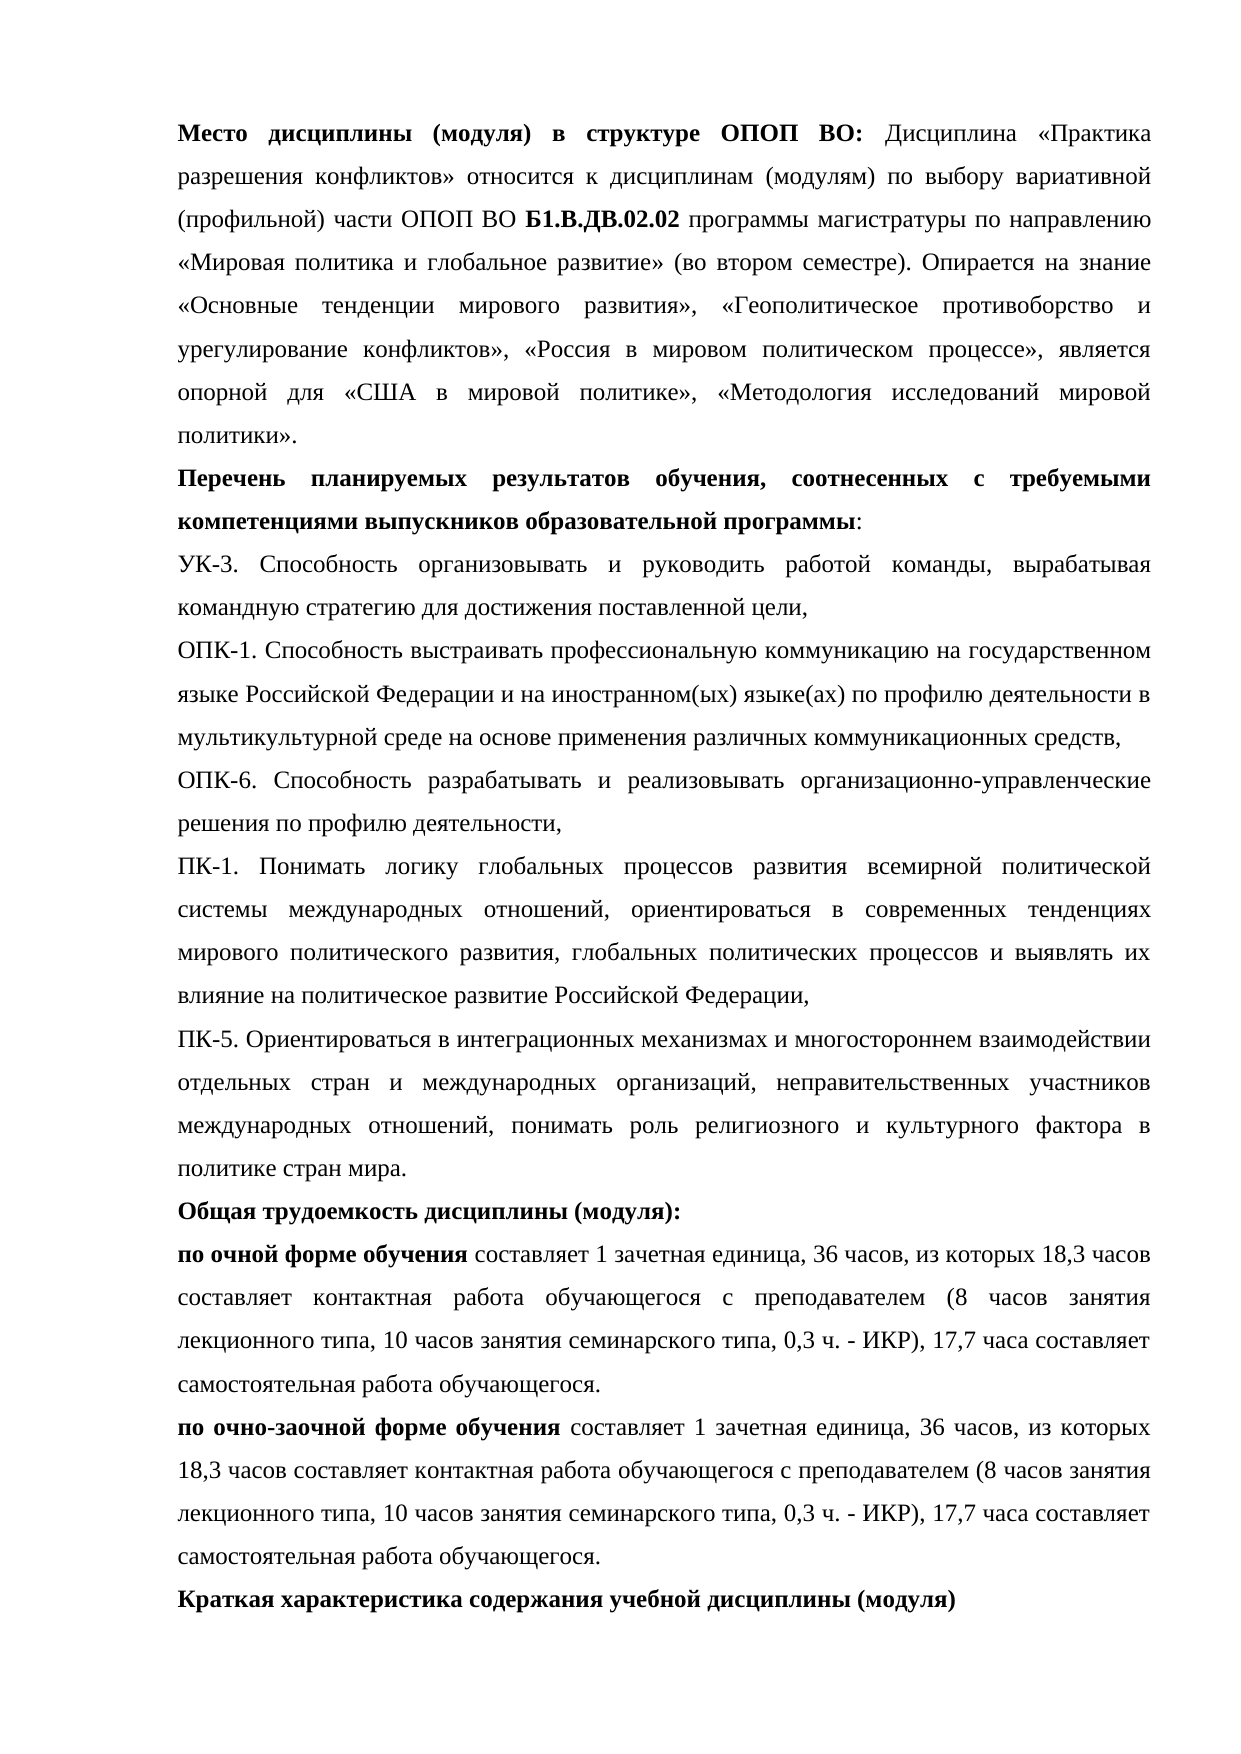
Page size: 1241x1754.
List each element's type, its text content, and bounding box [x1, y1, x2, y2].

text по очной форме обучения составляет 1 зачетная единица, 36 часов, из которых 18,3 часов составляет контактная работа обучающегося с преподавателем (8 часов занятия лекционного типа, 10 часов занятия семинарского типа, 0,3 ч. - ИКР), 17,7 часа составляет самостоятельная работа обучающегося. [177, 1239, 1152, 1397]
text УК-3. Способность организовывать и руководить работой команды, вырабатывая командную стратегию для достижения поставленной цели, [177, 549, 1152, 621]
text ОПК-1. Способность выстраивать профессиональную коммуникацию на государственном языке Российской Федерации и на иностранном(ых) языке(ах) по профилю деятельности в мультикультурной среде на основе применения различных коммуникационных средств, [177, 636, 1152, 751]
text Общая трудоемкость дисциплины (модуля): [177, 1196, 1152, 1225]
text по очно-заочной форме обучения составляет 1 зачетная единица, 36 часов, из которых 18,3 часов составляет контактная работа обучающегося с преподавателем (8 часов занятия лекционного типа, 10 часов занятия семинарского типа, 0,3 ч. - ИКР), 17,7 часа составляет самостоятельная работа обучающегося. [177, 1412, 1152, 1570]
text ПК-1. Понимать логику глобальных процессов развития всемирной политической системы международных отношений, ориентироваться в современных тенденциях мирового политического развития, глобальных политических процессов и выявлять их влияние на политическое развитие Российской Федерации, [177, 851, 1152, 1009]
text Краткая характеристика содержания учебной дисциплины (модуля) [177, 1584, 1152, 1613]
text Перечень планируемых результатов обучения, соотнесенных с требуемыми компетенциями выпускников образовательной программы: [177, 463, 1152, 535]
text Место дисциплины (модуля) в структуре ОПОП ВО: Дисциплина «Практика разрешения конфликтов» относится к дисциплинам (модулям) по выбору вариативной (профильной) части ОПОП ВО Б1.В.ДВ.02.02 программы магистратуры по направлению «Мировая политика и глобальное развитие» (во втором семестре). Опирается на знание «Основные тенденции мирового развития», «Геополитическое противоборство и урегулирование конфликтов», «Россия в мировом политическом процессе», является опорной для «США в мировой политике», «Методология исследований мировой политики». [177, 118, 1152, 449]
text ОПК-6. Способность разрабатывать и реализовывать организационно-управленческие решения по профилю деятельности, [177, 765, 1152, 837]
text ПК-5. Ориентироваться в интеграционных механизмах и многостороннем взаимодействии отдельных стран и международных организаций, неправительственных участников международных отношений, понимать роль религиозного и культурного фактора в политике стран мира. [177, 1024, 1152, 1182]
